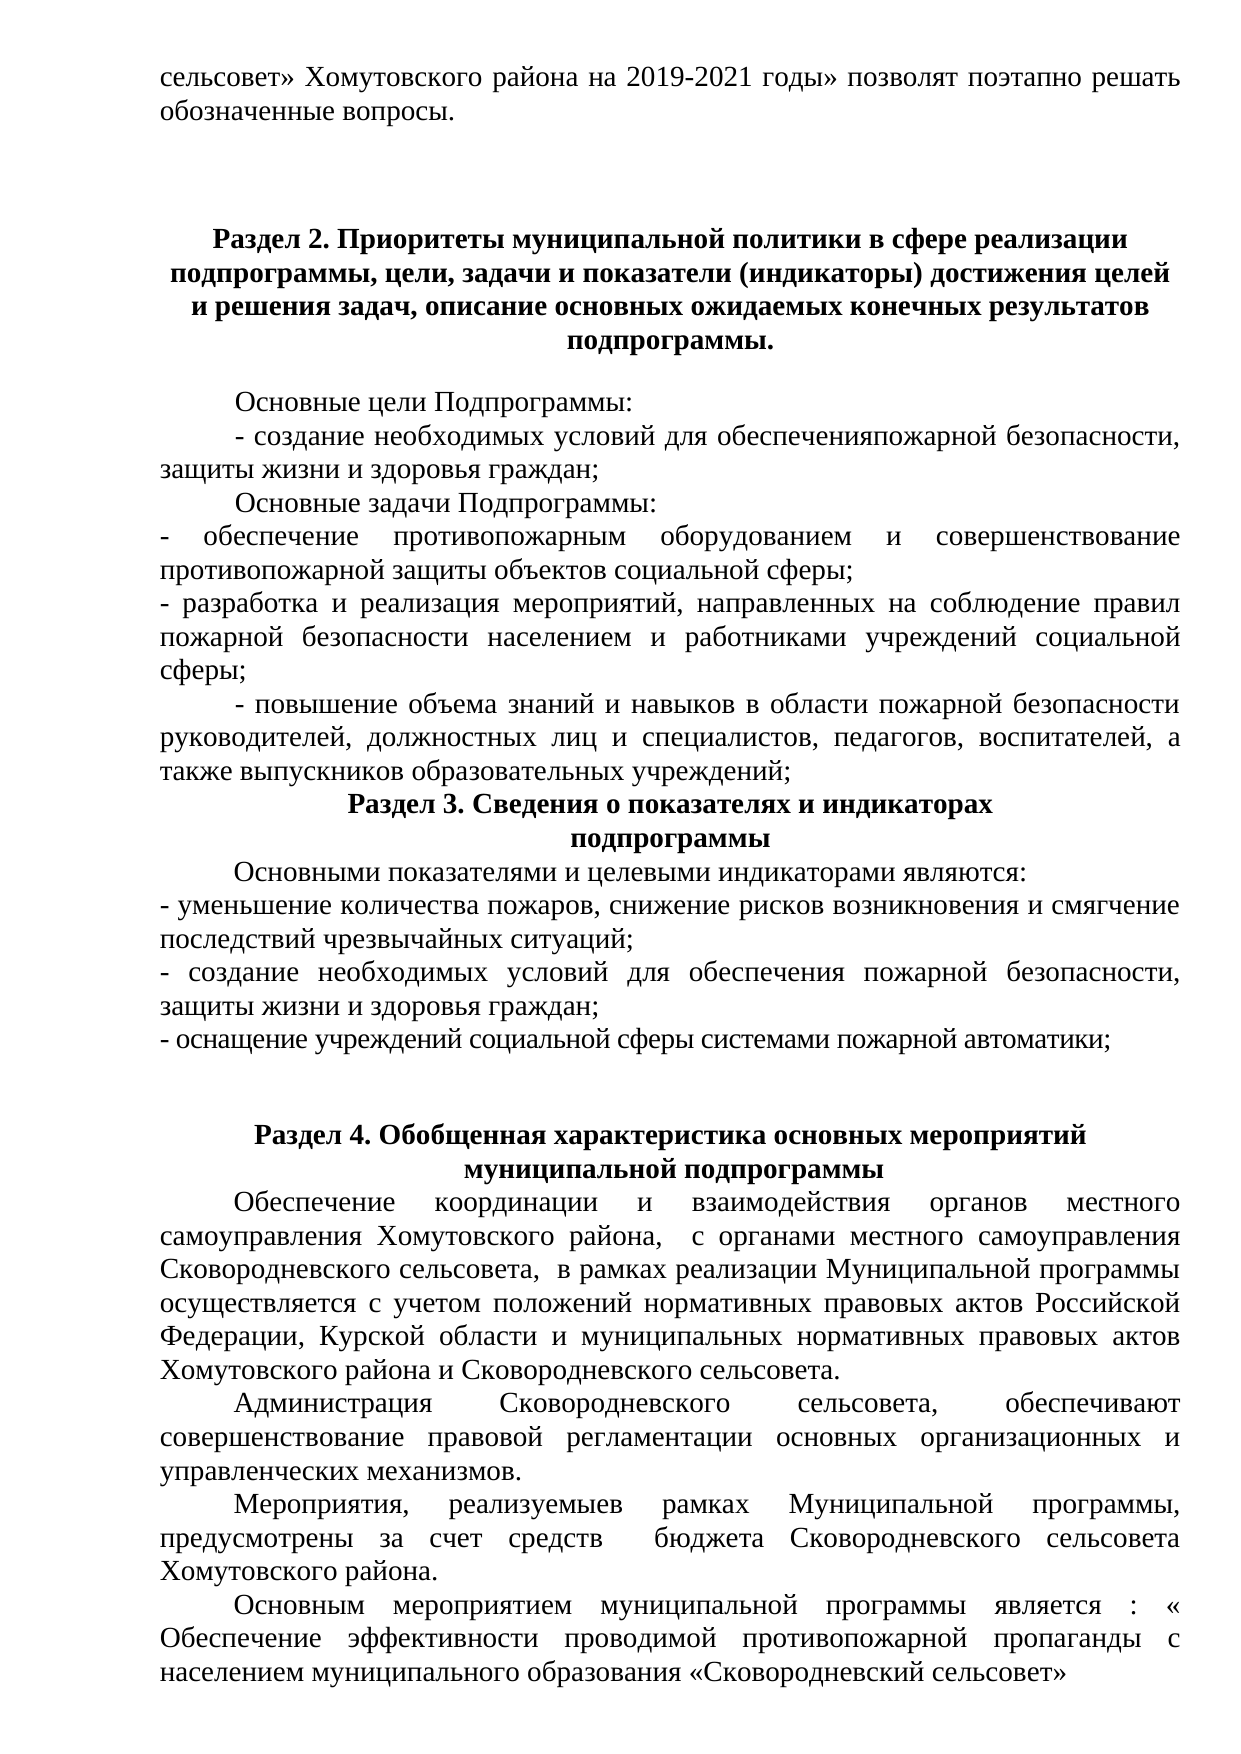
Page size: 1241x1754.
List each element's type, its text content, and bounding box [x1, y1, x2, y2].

text - создание необходимых условий для обеспеченияпожарной безопасности, защиты жизни и здоровья граждан; [159, 418, 1181, 485]
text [159, 59, 1181, 126]
text Мероприятия, реализуемыев рамках Муниципальной программы, предусмотрены за счет средств бюджета Сковородневского сельсовета Хомутовского района. [159, 1486, 1181, 1587]
text Основными показателями и целевыми индикаторами являются: [159, 854, 1181, 887]
text Администрация Сковородневского сельсовета, обеспечивают совершенствование правовой регламентации основных организационных и управленческих механизмов. [159, 1386, 1181, 1486]
text - уменьшение количества пожаров, снижение рисков возникновения и смягчение последствий чрезвычайных ситуаций; [159, 887, 1181, 954]
text - повышение объема знаний и навыков в области пожарной безопасности руководителей, должностных лиц и специалистов, педагогов, воспитателей, а также выпускников образовательных учреждений; [159, 686, 1181, 787]
text подпрограммы [159, 820, 1181, 854]
text Раздел 3. Сведения о показателях и индикаторах [159, 787, 1181, 820]
text Основные задачи Подпрограммы: [159, 485, 1181, 518]
text - создание необходимых условий для обеспечения пожарной безопасности, защиты жизни и здоровья граждан; [159, 954, 1181, 1021]
text - обеспечение противопожарным оборудованием и совершенствование противопожарной защиты объектов социальной сферы; [159, 518, 1181, 585]
text - разработка и реализация мероприятий, направленных на соблюдение правил пожарной безопасности населением и работниками учреждений социальной сферы; [159, 585, 1181, 686]
text Раздел 4. Обобщенная характеристика основных мероприятий [159, 1117, 1181, 1151]
text муниципальной подпрограммы [159, 1151, 1181, 1184]
text - оснащение учреждений социальной сферы системами пожарной автоматики; [159, 1021, 1181, 1055]
text Обеспечение координации и взаимодействия органов местного самоуправления Хомутовского района, с органами местного самоуправления Сковородневского сельсовета, в рамках реализации Муниципальной программы осуществляется с учетом положений нормативных правовых актов Российской Федерации, Курской области и муниципальных нормативных правовых актов Хомутовского района и Сковородневского сельсовета. [159, 1184, 1181, 1386]
text Основные цели Подпрограммы: [159, 384, 1181, 418]
text Раздел 2. Приоритеты муниципальной политики в сфере реализации подпрограммы, цели, задачи и показатели (индикаторы) достижения целей и решения задач, описание основных ожидаемых конечных результатов подпрограммы. [159, 221, 1181, 355]
text Основным мероприятием муниципальной программы является : « Обеспечение эффективности проводимой противопожарной пропаганды с населением муниципального образования «Сковородневский сельсовет» [159, 1587, 1181, 1687]
